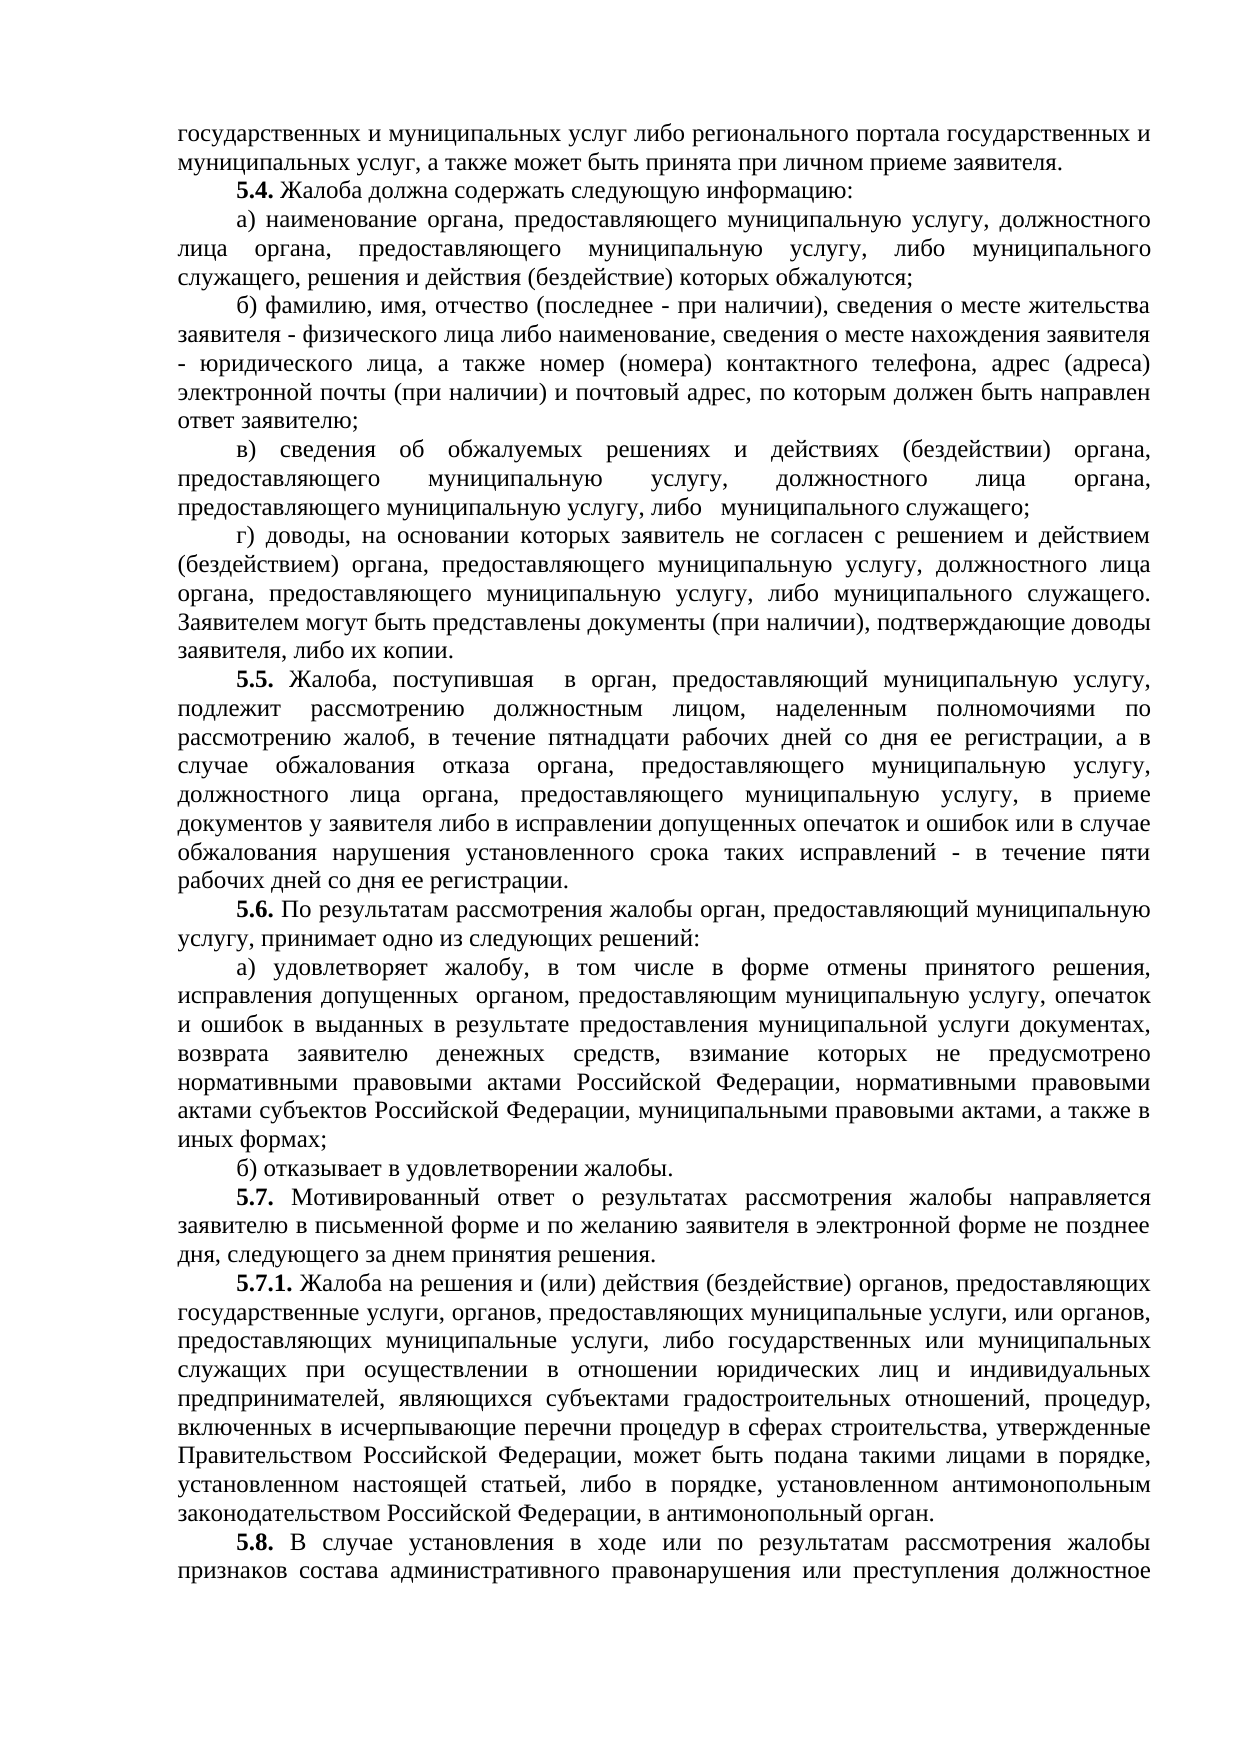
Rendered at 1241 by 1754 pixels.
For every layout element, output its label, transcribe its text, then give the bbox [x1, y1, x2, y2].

text б) отказывает в удовлетворении жалобы. [177, 1153, 1152, 1182]
text г) доводы, на основании которых заявитель не согласен с решением и действием (бездействием) органа, предоставляющего муниципальную услугу, должностного лица органа, предоставляющего муниципальную услугу, либо муниципального служащего. Заявителем могут быть представлены документы (при наличии), подтверждающие доводы заявителя, либо их копии. [177, 521, 1152, 664]
text 5.6. По результатам рассмотрения жалобы орган, предоставляющий муниципальную услугу, принимает одно из следующих решений: [177, 894, 1152, 952]
text 5.5. Жалоба, поступившая в орган, предоставляющий муниципальную услугу, подлежит рассмотрению должностным лицом, наделенным полномочиями по рассмотрению жалоб, в течение пятнадцати рабочих дней со дня ее регистрации, а в случае обжалования отказа органа, предоставляющего муниципальную услугу, должностного лица органа, предоставляющего муниципальную услугу, в приеме документов у заявителя либо в исправлении допущенных опечаток и ошибок или в случае обжалования нарушения установленного срока таких исправлений - в течение пяти рабочих дней со дня ее регистрации. [177, 664, 1152, 894]
text а) наименование органа, предоставляющего муниципальную услугу, должностного лица органа, предоставляющего муниципальную услугу, либо муниципального служащего, решения и действия (бездействие) которых обжалуются; [177, 204, 1152, 291]
text в) сведения об обжалуемых решениях и действиях (бездействии) органа, предоставляющего муниципальную услугу, должностного лица органа, предоставляющего муниципальную услугу, либо муниципального служащего; [177, 434, 1152, 521]
text б) фамилию, имя, отчество (последнее - при наличии), сведения о месте жительства заявителя - физического лица либо наименование, сведения о месте нахождения заявителя - юридического лица, а также номер (номера) контактного телефона, адрес (адреса) электронной почты (при наличии) и почтовый адрес, по которым должен быть направлен ответ заявителю; [177, 291, 1152, 434]
text 5.7. Мотивированный ответ о результатах рассмотрения жалобы направляется заявителю в письменной форме и по желанию заявителя в электронной форме не позднее дня, следующего за днем принятия решения. [177, 1182, 1152, 1268]
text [177, 1527, 1152, 1584]
text 5.7.1. Жалоба на решения и (или) действия (бездействие) органов, предоставляющих государственные услуги, органов, предоставляющих муниципальные услуги, или органов, предоставляющих муниципальные услуги, либо государственных или муниципальных служащих при осуществлении в отношении юридических лиц и индивидуальных предпринимателей, являющихся субъектами градостроительных отношений, процедур, включенных в исчерпывающие перечни процедур в сферах строительства, утвержденные Правительством Российской Федерации, может быть подана такими лицами в порядке, установленном настоящей статьей, либо в порядке, установленном антимонопольным законодательством Российской Федерации, в антимонопольный орган. [177, 1268, 1152, 1527]
text а) удовлетворяет жалобу, в том числе в форме отмены принятого решения, исправления допущенных органом, предоставляющим муниципальную услугу, опечаток и ошибок в выданных в результате предоставления муниципальной услуги документах, возврата заявителю денежных средств, взимание которых не предусмотрено нормативными правовыми актами Российской Федерации, нормативными правовыми актами субъектов Российской Федерации, муниципальными правовыми актами, а также в иных формах; [177, 952, 1152, 1153]
text 5.4. Жалоба должна содержать следующую информацию: [177, 176, 1152, 204]
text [177, 118, 1152, 176]
